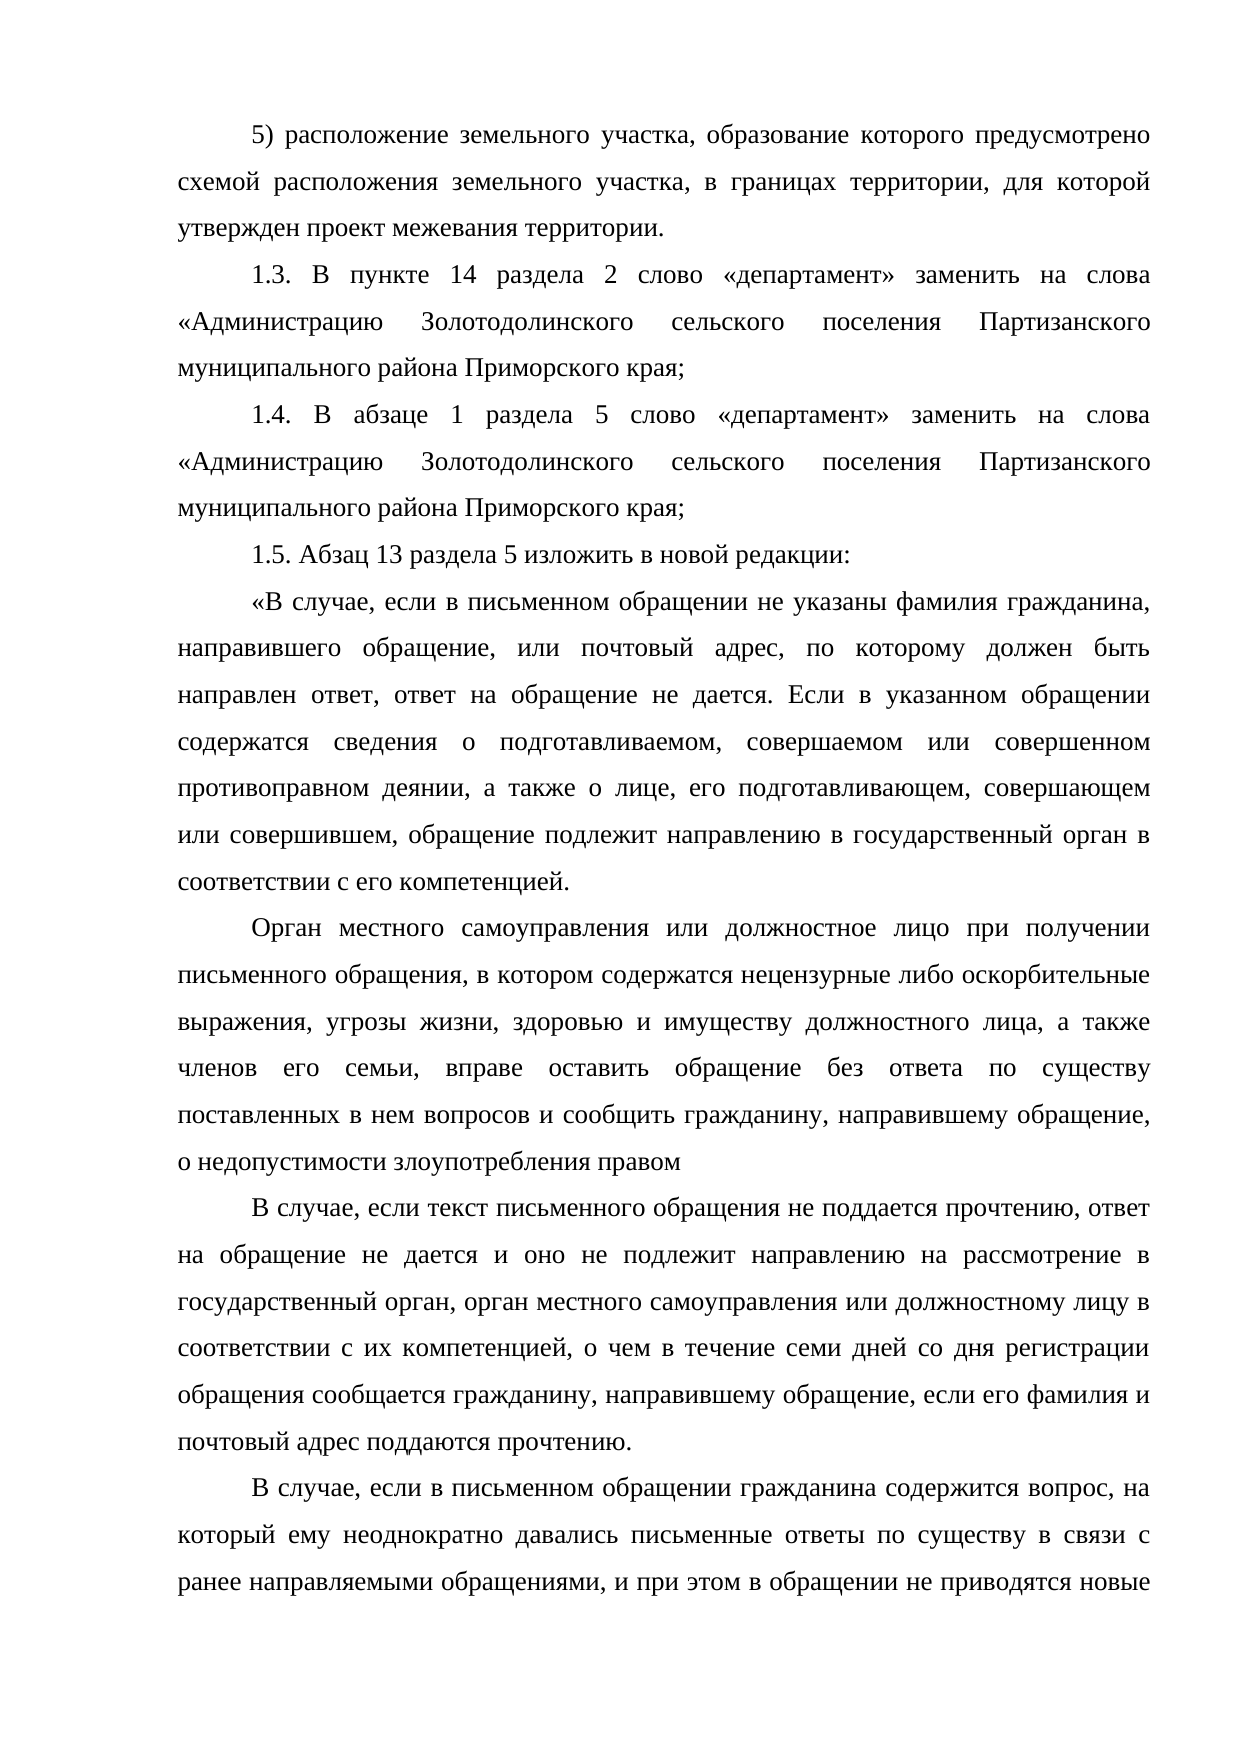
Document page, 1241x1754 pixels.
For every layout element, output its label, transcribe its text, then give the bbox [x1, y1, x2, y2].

list 1.5. Абзац 13 раздела 5 изложить в новой редакции: [177, 538, 1152, 569]
text 5) расположение земельного участка, образование которого предусмотрено схемой расположения земельного участка, в границах территории, для которой утвержден проект межевания территории. [177, 118, 1152, 243]
list В случае, если текст письменного обращения не поддается прочтению, ответ на обращение не дается и оно не подлежит направлению на рассмотрение в государственный орган, орган местного самоуправления или должностному лицу в соответствии с их компетенцией, о чем в течение семи дней со дня регистрации обращения сообщается гражданину, направившему обращение, если его фамилия и почтовый адрес поддаются прочтению. [177, 1191, 1152, 1456]
list 1.4. В абзаце 1 раздела 5 слово «департамент» заменить на слова «Администрацию Золотодолинского сельского поселения Партизанского муниципального района Приморского края; [177, 398, 1152, 523]
text 1.3. В пункте 14 раздела 2 слово «департамент» заменить на слова «Администрацию Золотодолинского сельского поселения Партизанского муниципального района Приморского края; [177, 258, 1152, 383]
list Орган местного самоуправления или должностное лицо при получении письменного обращения, в котором содержатся нецензурные либо оскорбительные выражения, угрозы жизни, здоровью и имуществу должностного лица, а также членов его семьи, вправе оставить обращение без ответа по существу поставленных в нем вопросов и сообщить гражданину, направившему обращение, о недопустимости злоупотребления правом [177, 911, 1152, 1176]
list «В случае, если в письменном обращении не указаны фамилия гражданина, направившего обращение, или почтовый адрес, по которому должен быть направлен ответ, ответ на обращение не дается. Если в указанном обращении содержатся сведения о подготавливаемом, совершаемом или совершенном противоправном деянии, а также о лице, его подготавливающем, совершающем или совершившем, обращение подлежит направлению в государственный орган в соответствии с его компетенцией. [177, 585, 1152, 896]
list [177, 1471, 1152, 1596]
